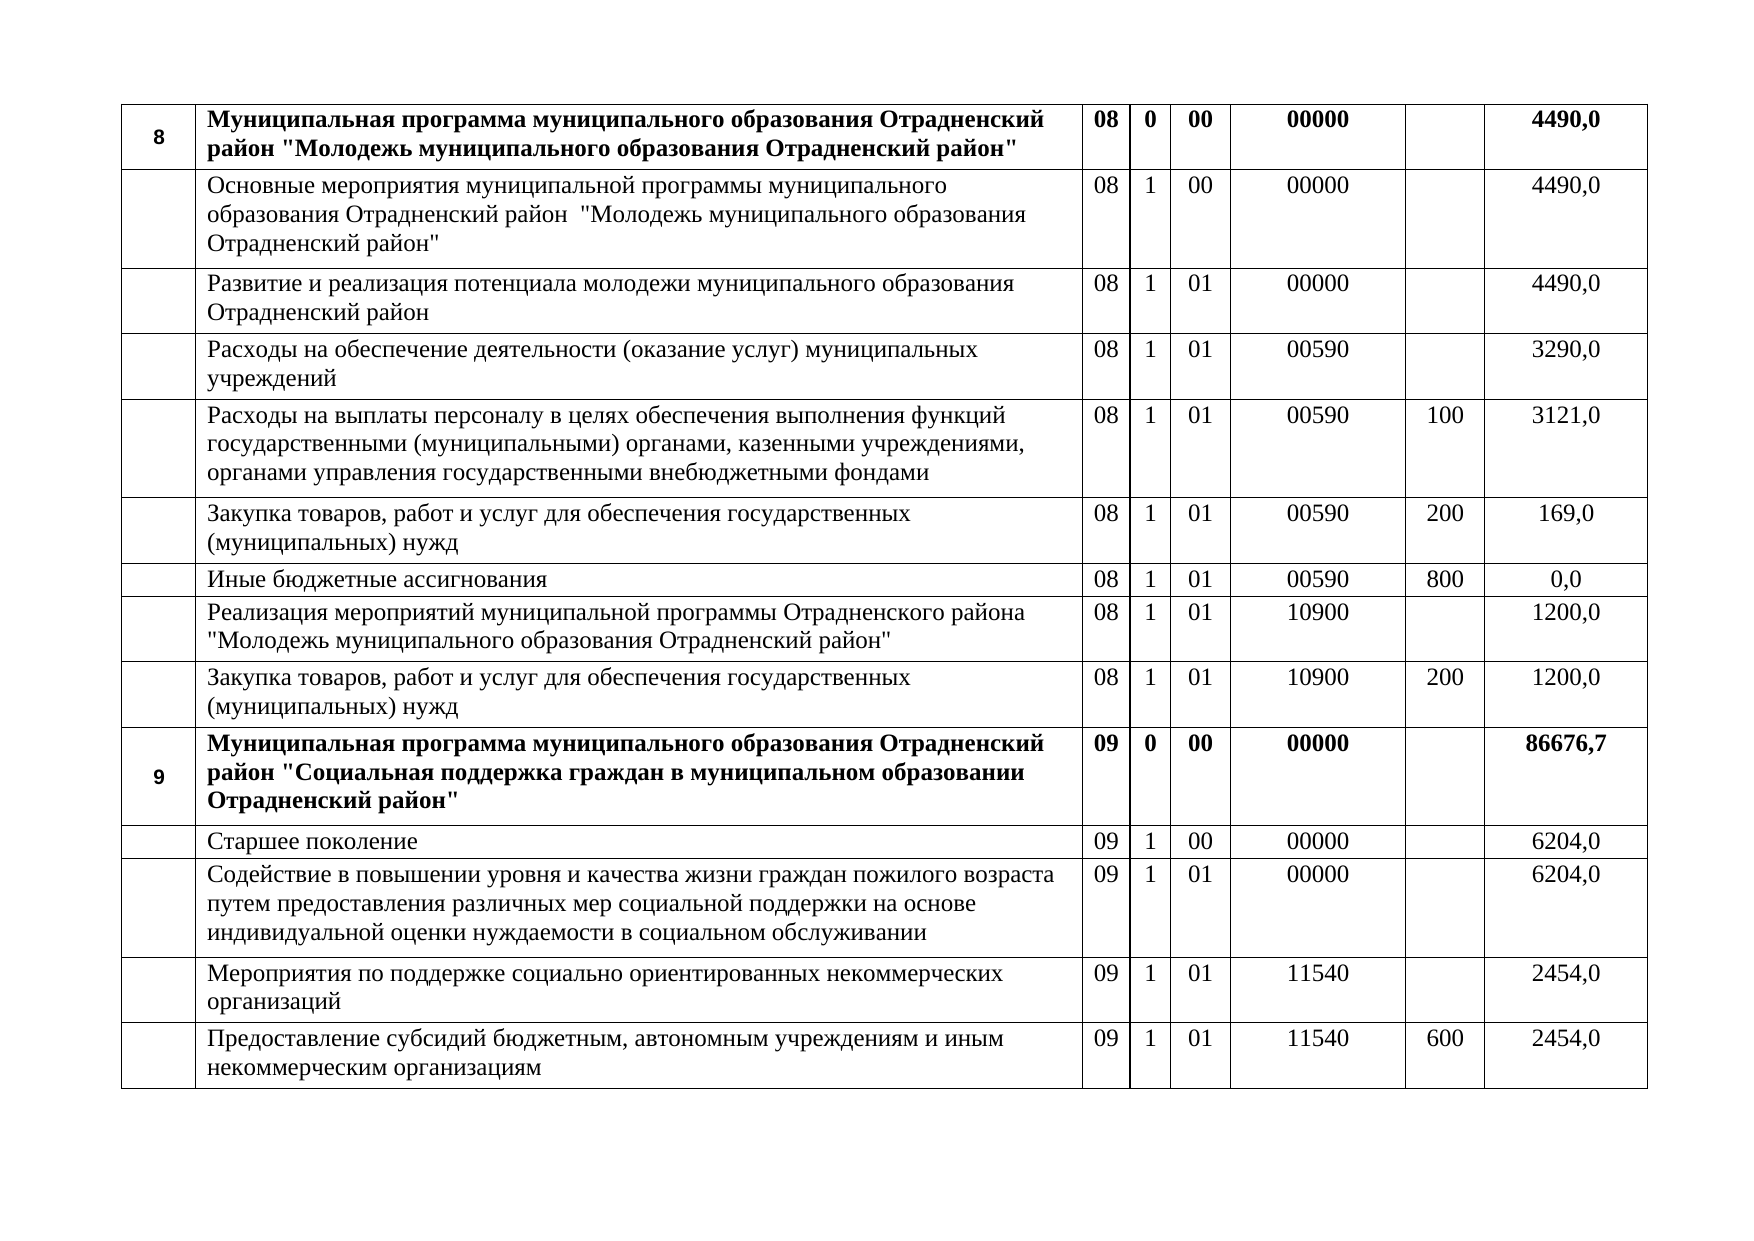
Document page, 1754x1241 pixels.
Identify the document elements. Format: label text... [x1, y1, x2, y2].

table_cell 00000 [1231, 170, 1405, 267]
table_cell 1 [1131, 498, 1170, 563]
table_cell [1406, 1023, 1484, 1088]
table_cell 09 [1083, 728, 1129, 825]
table_cell 09 [1083, 826, 1129, 858]
table_cell 4490,0 [1485, 170, 1647, 267]
table_cell 08 [1083, 564, 1129, 596]
table_cell 00000 [1231, 269, 1405, 333]
table_cell [122, 334, 195, 399]
table_cell [122, 1023, 195, 1088]
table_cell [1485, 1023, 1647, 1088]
table_cell Реализация мероприятий муниципальной программы Отрадненского района "Молодежь муниципального образования Отрадненский район" [196, 597, 1082, 661]
table_cell 09 [1083, 859, 1129, 957]
table_cell 00 [1171, 105, 1230, 169]
table_cell 00590 [1231, 334, 1405, 399]
table_cell [1406, 826, 1484, 858]
table_cell 09 [1083, 1023, 1129, 1088]
table_cell 1200,0 [1485, 597, 1647, 661]
table_cell Содействие в повышении уровня и качества жизни граждан пожилого возраста путем предоставления различных мер социальной поддержки на основе индивидуальной оценки нуждаемости в социальном обслуживании [196, 859, 1082, 957]
table_cell 00 [1171, 170, 1230, 267]
table_cell 08 [1083, 498, 1129, 563]
table_cell 00000 [1231, 826, 1405, 858]
table_cell [1406, 859, 1484, 957]
table_cell 200 [1406, 498, 1484, 563]
table_cell 10900 [1231, 662, 1405, 727]
table_cell 1 [1131, 269, 1170, 333]
table_cell 6204,0 [1485, 826, 1647, 858]
table_cell [1406, 269, 1484, 333]
table_cell 1 [1131, 826, 1170, 858]
table_cell [1406, 334, 1484, 399]
table_cell 00 [1171, 826, 1230, 858]
table_cell [1406, 170, 1484, 267]
table_cell Иные бюджетные ассигнования [196, 564, 1082, 596]
table_cell 3290,0 [1485, 334, 1647, 399]
table_cell [122, 826, 195, 858]
table_cell [122, 498, 195, 563]
table_cell 200 [1406, 662, 1484, 727]
table_cell 01 [1171, 662, 1230, 727]
table_cell 1 [1131, 1023, 1170, 1088]
table_cell 10900 [1231, 597, 1405, 661]
table_cell 3121,0 [1485, 400, 1647, 497]
table_cell 08 [1083, 334, 1129, 399]
table_cell 100 [1406, 400, 1484, 497]
table_cell Муниципальная программа муниципального образования Отрадненский район "Молодежь муниципального образования Отрадненский район" [196, 105, 1082, 169]
table_cell 0 [1131, 105, 1170, 169]
table_cell 0 [1131, 728, 1170, 825]
table_cell 8 [122, 105, 195, 169]
table_cell [122, 564, 195, 596]
table_cell 08 [1083, 662, 1129, 727]
table_cell [1406, 958, 1484, 1022]
table_cell 800 [1406, 564, 1484, 596]
table_cell Закупка товаров, работ и услуг для обеспечения государственных (муниципальных) нужд [196, 662, 1082, 727]
table_cell 11540 [1231, 958, 1405, 1022]
table_cell 01 [1171, 334, 1230, 399]
table_cell [122, 662, 195, 727]
table_cell 4490,0 [1485, 269, 1647, 333]
table_cell 01 [1171, 400, 1230, 497]
table_cell 08 [1083, 170, 1129, 267]
table_cell Муниципальная программа муниципального образования Отрадненский район "Социальная поддержка граждан в муниципальном образовании Отрадненский район" [196, 728, 1082, 825]
table_cell [122, 958, 195, 1022]
table_cell Основные мероприятия муниципальной программы муниципального образования Отрадненский район "Молодежь муниципального образования Отрадненский район" [196, 170, 1082, 267]
table_cell [122, 269, 195, 333]
table_cell 01 [1171, 958, 1230, 1022]
table_cell [1406, 597, 1484, 661]
table_cell 00000 [1231, 105, 1405, 169]
table_cell 9 [122, 728, 195, 825]
table_cell [122, 400, 195, 497]
table_cell 08 [1083, 400, 1129, 497]
table_cell 1 [1131, 662, 1170, 727]
table_cell Развитие и реализация потенциала молодежи муниципального образования Отрадненский район [196, 269, 1082, 333]
table_cell Предоставление субсидий бюджетным, автономным учреждениям и иным некоммерческим организациям [196, 1023, 1082, 1088]
table_cell 01 [1171, 564, 1230, 596]
table_cell 0,0 [1485, 564, 1647, 596]
table_cell [1406, 728, 1484, 825]
table_cell 1 [1131, 170, 1170, 267]
table_cell 08 [1083, 269, 1129, 333]
table_cell [1406, 105, 1484, 169]
table_cell 00590 [1231, 564, 1405, 596]
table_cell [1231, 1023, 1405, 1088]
table_cell Расходы на выплаты персоналу в целях обеспечения выполнения функций государственными (муниципальными) органами, казенными учреждениями, органами управления государственными внебюджетными фондами [196, 400, 1082, 497]
table_cell [122, 859, 195, 957]
table_cell 1 [1131, 334, 1170, 399]
table_cell 01 [1171, 498, 1230, 563]
table_cell 00000 [1231, 859, 1405, 957]
table_cell 00590 [1231, 400, 1405, 497]
table_cell 4490,0 [1485, 105, 1647, 169]
table_cell 01 [1171, 859, 1230, 957]
table_cell 1 [1131, 400, 1170, 497]
table_cell 86676,7 [1485, 728, 1647, 825]
table_cell 00 [1171, 728, 1230, 825]
table_cell 01 [1171, 597, 1230, 661]
table_cell Старшее поколение [196, 826, 1082, 858]
table_cell 1 [1131, 958, 1170, 1022]
table_cell 01 [1171, 1023, 1230, 1088]
table_cell Мероприятия по поддержке социально ориентированных некоммерческих организаций [196, 958, 1082, 1022]
table_cell 1 [1131, 597, 1170, 661]
table_cell Расходы на обеспечение деятельности (оказание услуг) муниципальных учреждений [196, 334, 1082, 399]
table_cell 09 [1083, 958, 1129, 1022]
table_cell 00000 [1231, 728, 1405, 825]
table_cell [122, 170, 195, 267]
table_cell Закупка товаров, работ и услуг для обеспечения государственных (муниципальных) нужд [196, 498, 1082, 563]
table_cell [122, 597, 195, 661]
table_cell 169,0 [1485, 498, 1647, 563]
table_cell 08 [1083, 105, 1129, 169]
table_cell 00590 [1231, 498, 1405, 563]
table_cell 2454,0 [1485, 958, 1647, 1022]
table_cell 1200,0 [1485, 662, 1647, 727]
table_cell 08 [1083, 597, 1129, 661]
table_cell 1 [1131, 859, 1170, 957]
table_cell 1 [1131, 564, 1170, 596]
table_cell 01 [1171, 269, 1230, 333]
table_cell 6204,0 [1485, 859, 1647, 957]
